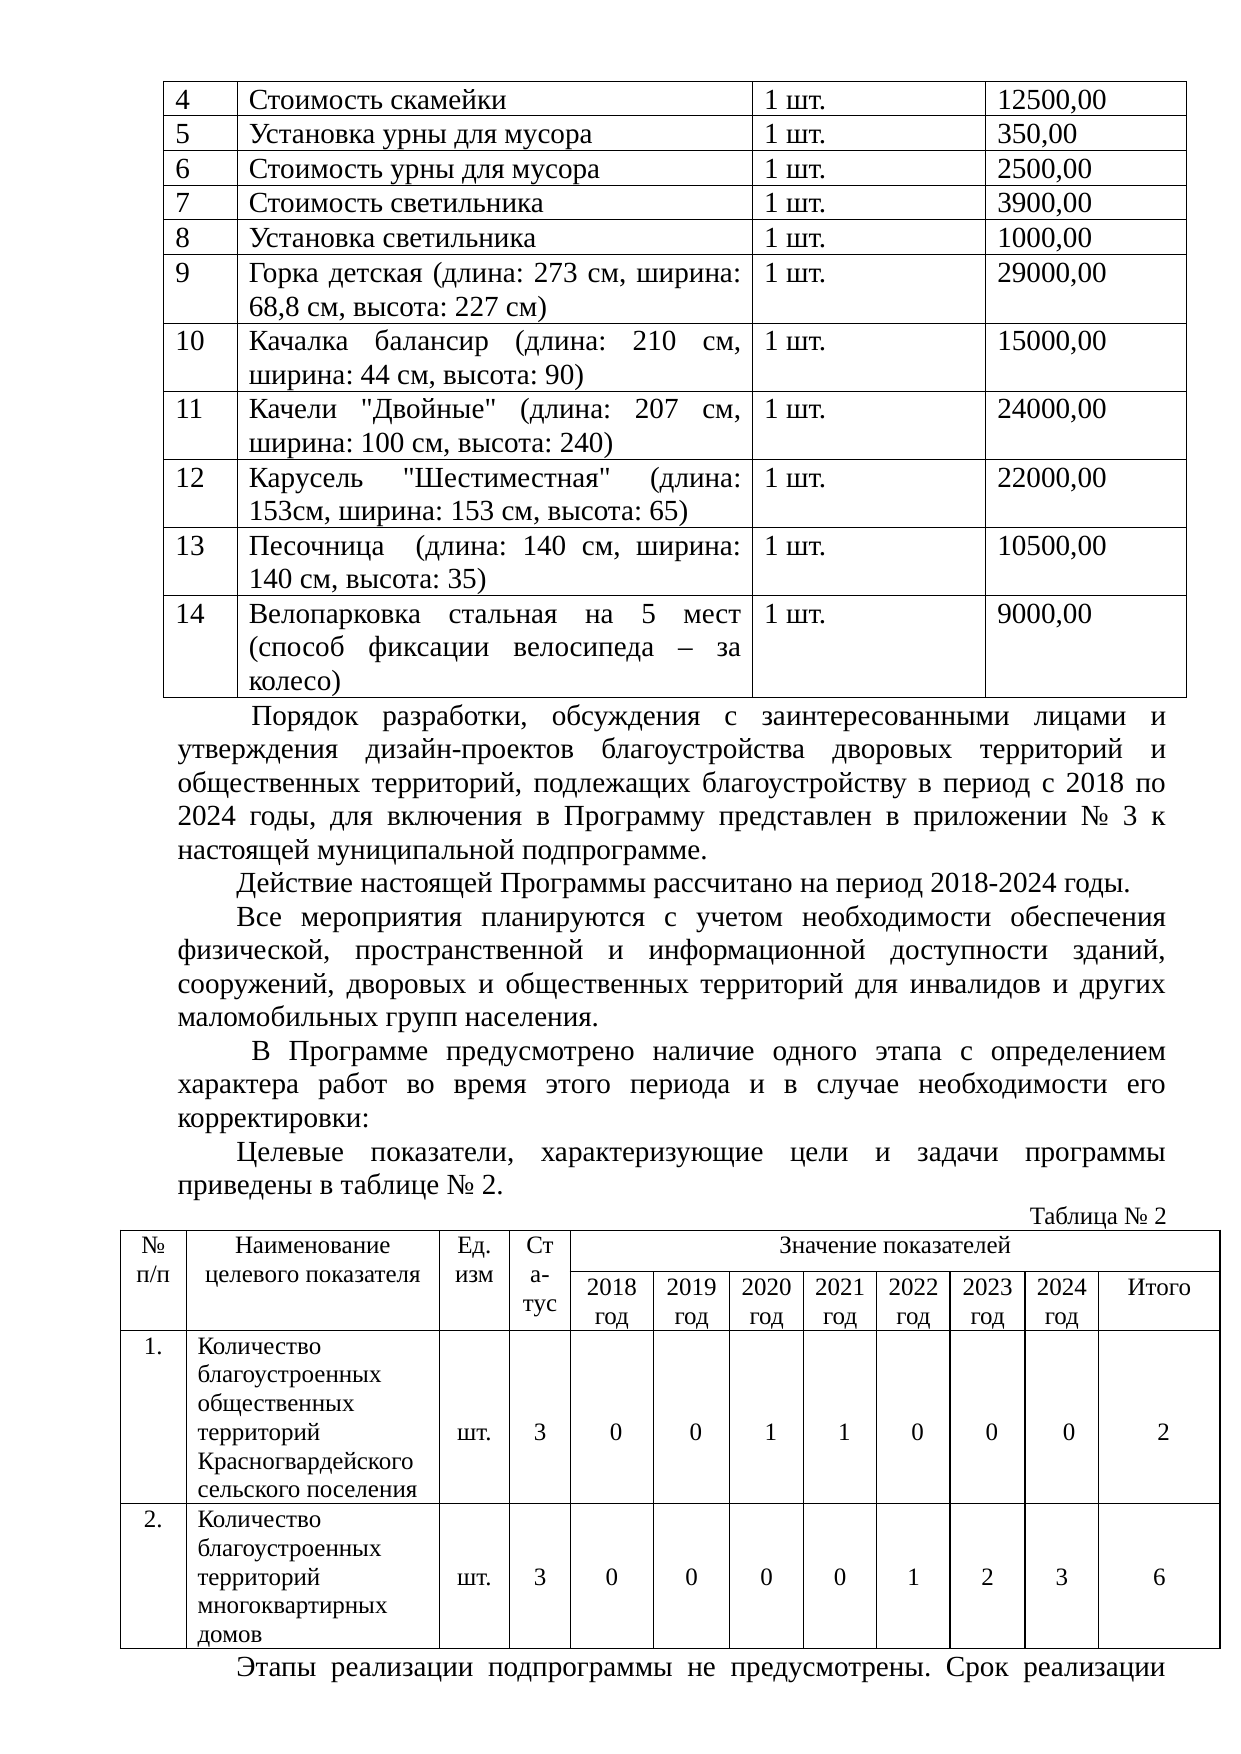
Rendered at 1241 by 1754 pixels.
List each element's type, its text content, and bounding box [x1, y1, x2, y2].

table_cell 2 [951, 1504, 1024, 1648]
table_cell 12 [164, 460, 237, 527]
table_cell 2500,00 [986, 151, 1186, 184]
table_cell 13 [164, 528, 237, 595]
table_cell 0 [654, 1331, 729, 1503]
table_header Наименование целевого показателя [187, 1231, 439, 1330]
table_cell 0 [571, 1331, 653, 1503]
table_cell 1 [877, 1504, 949, 1648]
table_cell 22000,00 [986, 460, 1186, 527]
table_cell 6 [164, 151, 237, 184]
table_cell 0 [571, 1504, 653, 1648]
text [177, 1649, 1167, 1683]
table_cell 1 шт. [753, 460, 985, 527]
table_cell 1 шт. [753, 392, 985, 459]
table_cell 1. [121, 1331, 186, 1503]
table_cell 0 [877, 1331, 949, 1503]
table_cell 2 [1099, 1331, 1219, 1503]
table_cell Карусель "Шестиместная" (длина: 153см, ширина: 153 см, высота: 65) [238, 460, 752, 527]
table_cell шт. [440, 1504, 509, 1648]
table_cell Стоимость урны для мусора [238, 151, 752, 184]
table_cell 1 шт. [753, 151, 985, 184]
table_cell 7 [164, 186, 237, 219]
table_cell 29000,00 [986, 255, 1186, 322]
table_cell 1000,00 [986, 220, 1186, 254]
table_cell 15000,00 [986, 324, 1186, 391]
table_cell 1 [730, 1331, 803, 1503]
table_header Ед. изм [440, 1231, 509, 1330]
table_cell 1 шт. [753, 116, 985, 150]
table_cell 1 шт. [753, 596, 985, 697]
table_cell 4 [164, 82, 237, 115]
table_cell 0 [654, 1504, 729, 1648]
table_cell Стоимость светильника [238, 186, 752, 219]
table_cell 14 [164, 596, 237, 697]
table_cell 350,00 [986, 116, 1186, 150]
table_cell 1 шт. [753, 528, 985, 595]
table_cell 9000,00 [986, 596, 1186, 697]
table_cell 3 [510, 1331, 570, 1503]
table_cell Количество благоустроенных общественных территорий Красногвардейского сельского поселения [187, 1331, 439, 1503]
table_header Значение показателей [571, 1231, 1219, 1271]
table_cell 10 [164, 324, 237, 391]
table_cell 6 [1099, 1504, 1219, 1648]
table_cell 0 [804, 1504, 876, 1648]
table_cell 0 [730, 1504, 803, 1648]
table_cell 24000,00 [986, 392, 1186, 459]
table_cell 1 шт. [753, 186, 985, 219]
table_cell Песочница (длина: 140 см, ширина: 140 см, высота: 35) [238, 528, 752, 595]
table_cell 12500,00 [986, 82, 1186, 115]
table_cell Установка урны для мусора [238, 116, 752, 150]
table_cell Велопарковка стальная на 5 мест (способ фиксации велосипеда – за колесо) [238, 596, 752, 697]
table_cell 1 шт. [753, 82, 985, 115]
table_cell 2019 год [654, 1272, 729, 1330]
table_cell 8 [164, 220, 237, 254]
table_cell 0 [1026, 1331, 1098, 1503]
table_cell Горка детская (длина: 273 см, ширина: 68,8 см, высота: 227 см) [238, 255, 752, 322]
table_cell Качели "Двойные" (длина: 207 см, ширина: 100 см, высота: 240) [238, 392, 752, 459]
table_cell 2023 год [951, 1272, 1024, 1330]
table_cell 1 шт. [753, 255, 985, 322]
table_cell 10500,00 [986, 528, 1186, 595]
table_cell 2022 год [877, 1272, 949, 1330]
table_cell 1 шт. [753, 220, 985, 254]
table_cell 2020 год [730, 1272, 803, 1330]
table_cell Качалка балансир (длина: 210 см, ширина: 44 см, высота: 90) [238, 324, 752, 391]
text Действие настоящей Программы рассчитано на период 2018-2024 годы. [177, 865, 1167, 899]
table_cell 5 [164, 116, 237, 150]
text Целевые показатели, характеризующие цели и задачи программы приведены в таблице № 2. [177, 1134, 1167, 1201]
table_cell 11 [164, 392, 237, 459]
table_cell 9 [164, 255, 237, 322]
table_cell шт. [440, 1331, 509, 1503]
table_cell 1 шт. [753, 324, 985, 391]
text В Программе предусмотрено наличие одного этапа с определением характера работ во время этого периода и в случае необходимости его корректировки: [177, 1033, 1167, 1134]
table_cell 3 [1026, 1504, 1098, 1648]
table_header № п/п [121, 1231, 186, 1330]
table_cell 1 [804, 1331, 876, 1503]
table_header Ста-тус [510, 1231, 570, 1330]
text Порядок разработки, обсуждения с заинтересованными лицами и утверждения дизайн-проектов благоустройства дворовых территорий и общественных территорий, подлежащих благоустройству в период с 2018 по 2024 годы, для включения в Программу представлен в приложении № 3 к настоящей муниципальной подпрограмме. [177, 698, 1167, 865]
table_cell 2. [121, 1504, 186, 1648]
table_cell 2018 год [571, 1272, 653, 1330]
text Таблица № 2 [177, 1201, 1167, 1229]
table_cell 0 [951, 1331, 1024, 1503]
text Все мероприятия планируются с учетом необходимости обеспечения физической, пространственной и информационной доступности зданий, сооружений, дворовых и общественных территорий для инвалидов и других маломобильных групп населения. [177, 899, 1167, 1033]
table_cell Установка светильника [238, 220, 752, 254]
table_cell 2024 год [1026, 1272, 1098, 1330]
table_cell Итого [1099, 1272, 1219, 1330]
table_cell 2021 год [804, 1272, 876, 1330]
table_cell 3 [510, 1504, 570, 1648]
table_cell Количество благоустроенных территорий многоквартирных домов [187, 1504, 439, 1648]
table_cell 3900,00 [986, 186, 1186, 219]
table_cell Стоимость скамейки [238, 82, 752, 115]
